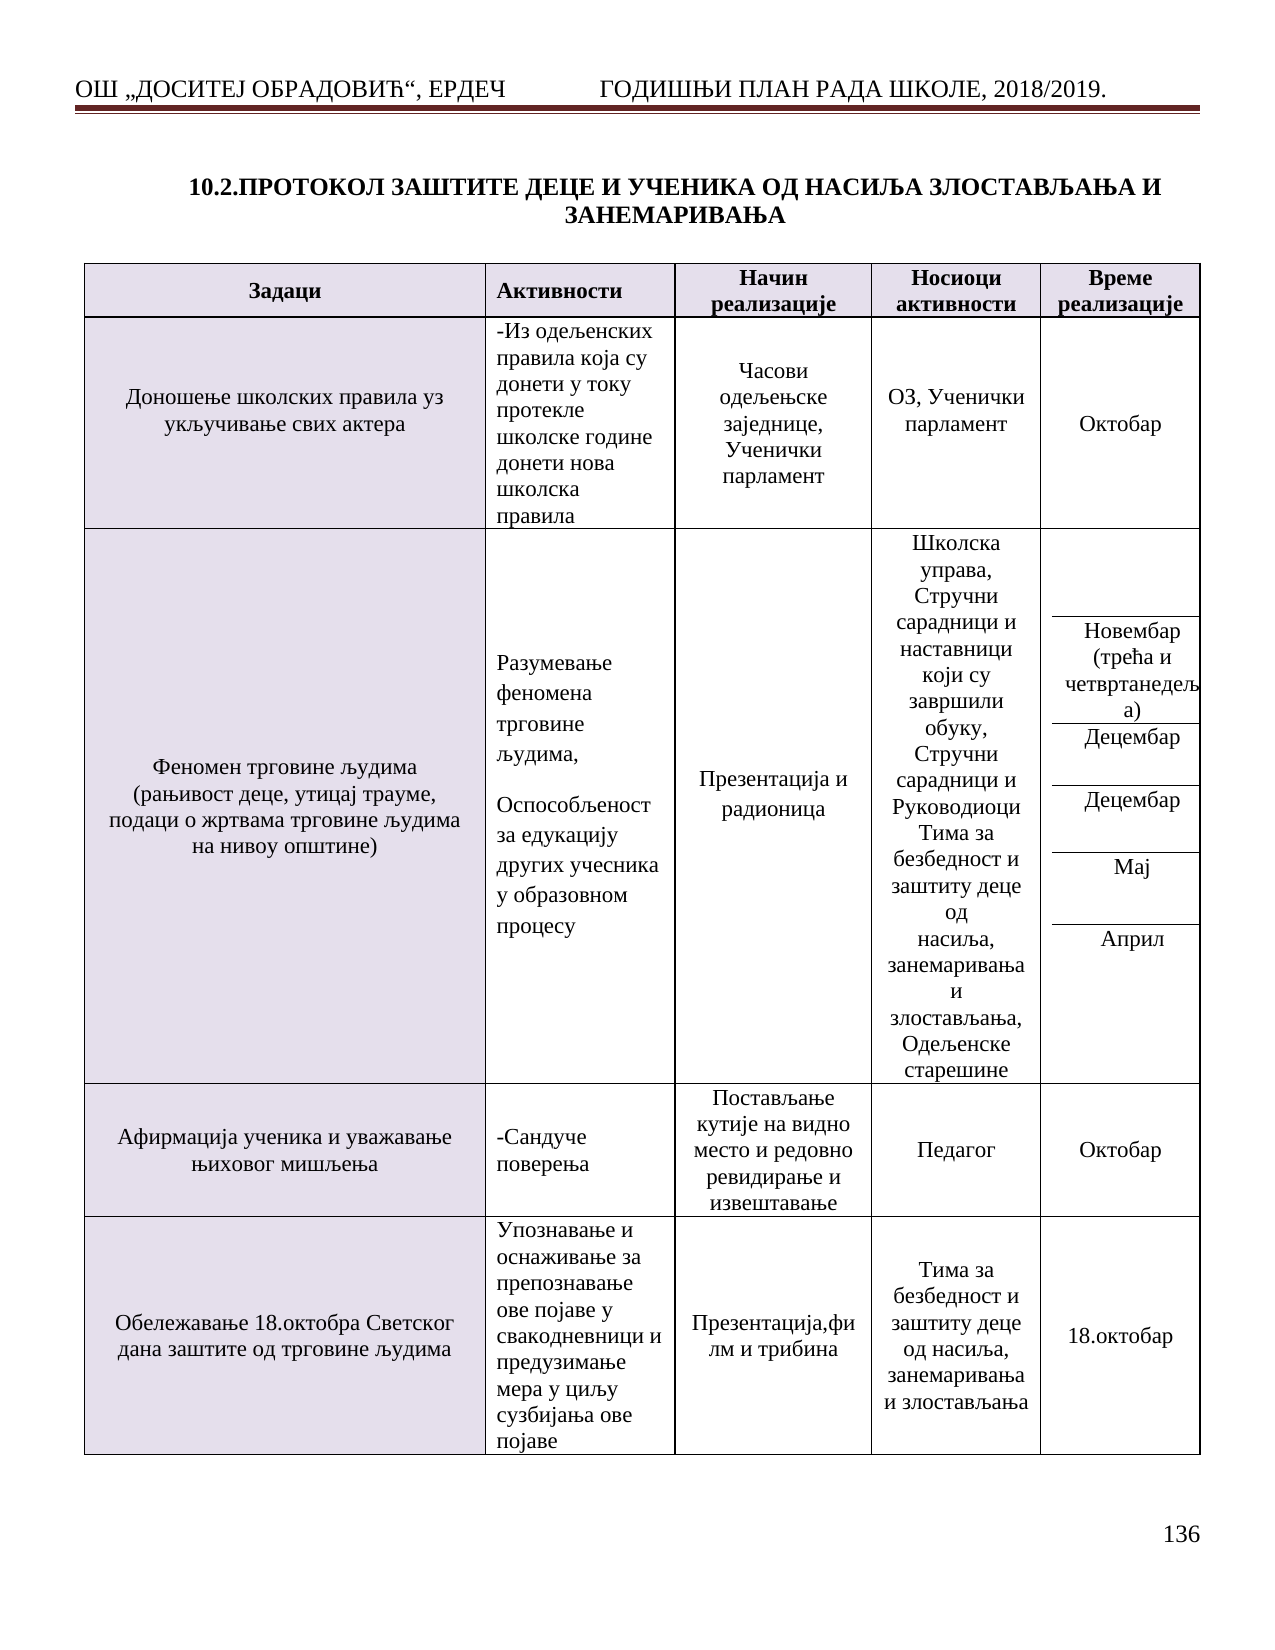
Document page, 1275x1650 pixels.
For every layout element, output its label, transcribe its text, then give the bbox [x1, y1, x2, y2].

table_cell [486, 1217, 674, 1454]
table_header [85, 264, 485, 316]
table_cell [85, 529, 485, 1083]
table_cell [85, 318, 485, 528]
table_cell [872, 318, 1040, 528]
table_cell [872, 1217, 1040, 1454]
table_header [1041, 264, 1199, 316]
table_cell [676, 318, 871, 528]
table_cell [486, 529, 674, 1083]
list 10.2.Протокол заштите деце и ученика од насиља злостављања и занемаривања [150, 172, 1200, 229]
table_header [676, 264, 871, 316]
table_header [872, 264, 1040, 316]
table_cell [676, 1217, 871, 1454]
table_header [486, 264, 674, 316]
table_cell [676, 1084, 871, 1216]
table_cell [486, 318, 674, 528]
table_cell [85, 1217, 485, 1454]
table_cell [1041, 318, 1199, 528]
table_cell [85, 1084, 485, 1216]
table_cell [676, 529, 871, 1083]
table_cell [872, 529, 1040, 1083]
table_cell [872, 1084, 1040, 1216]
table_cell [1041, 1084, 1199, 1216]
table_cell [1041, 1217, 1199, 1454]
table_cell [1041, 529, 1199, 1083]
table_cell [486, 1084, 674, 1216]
